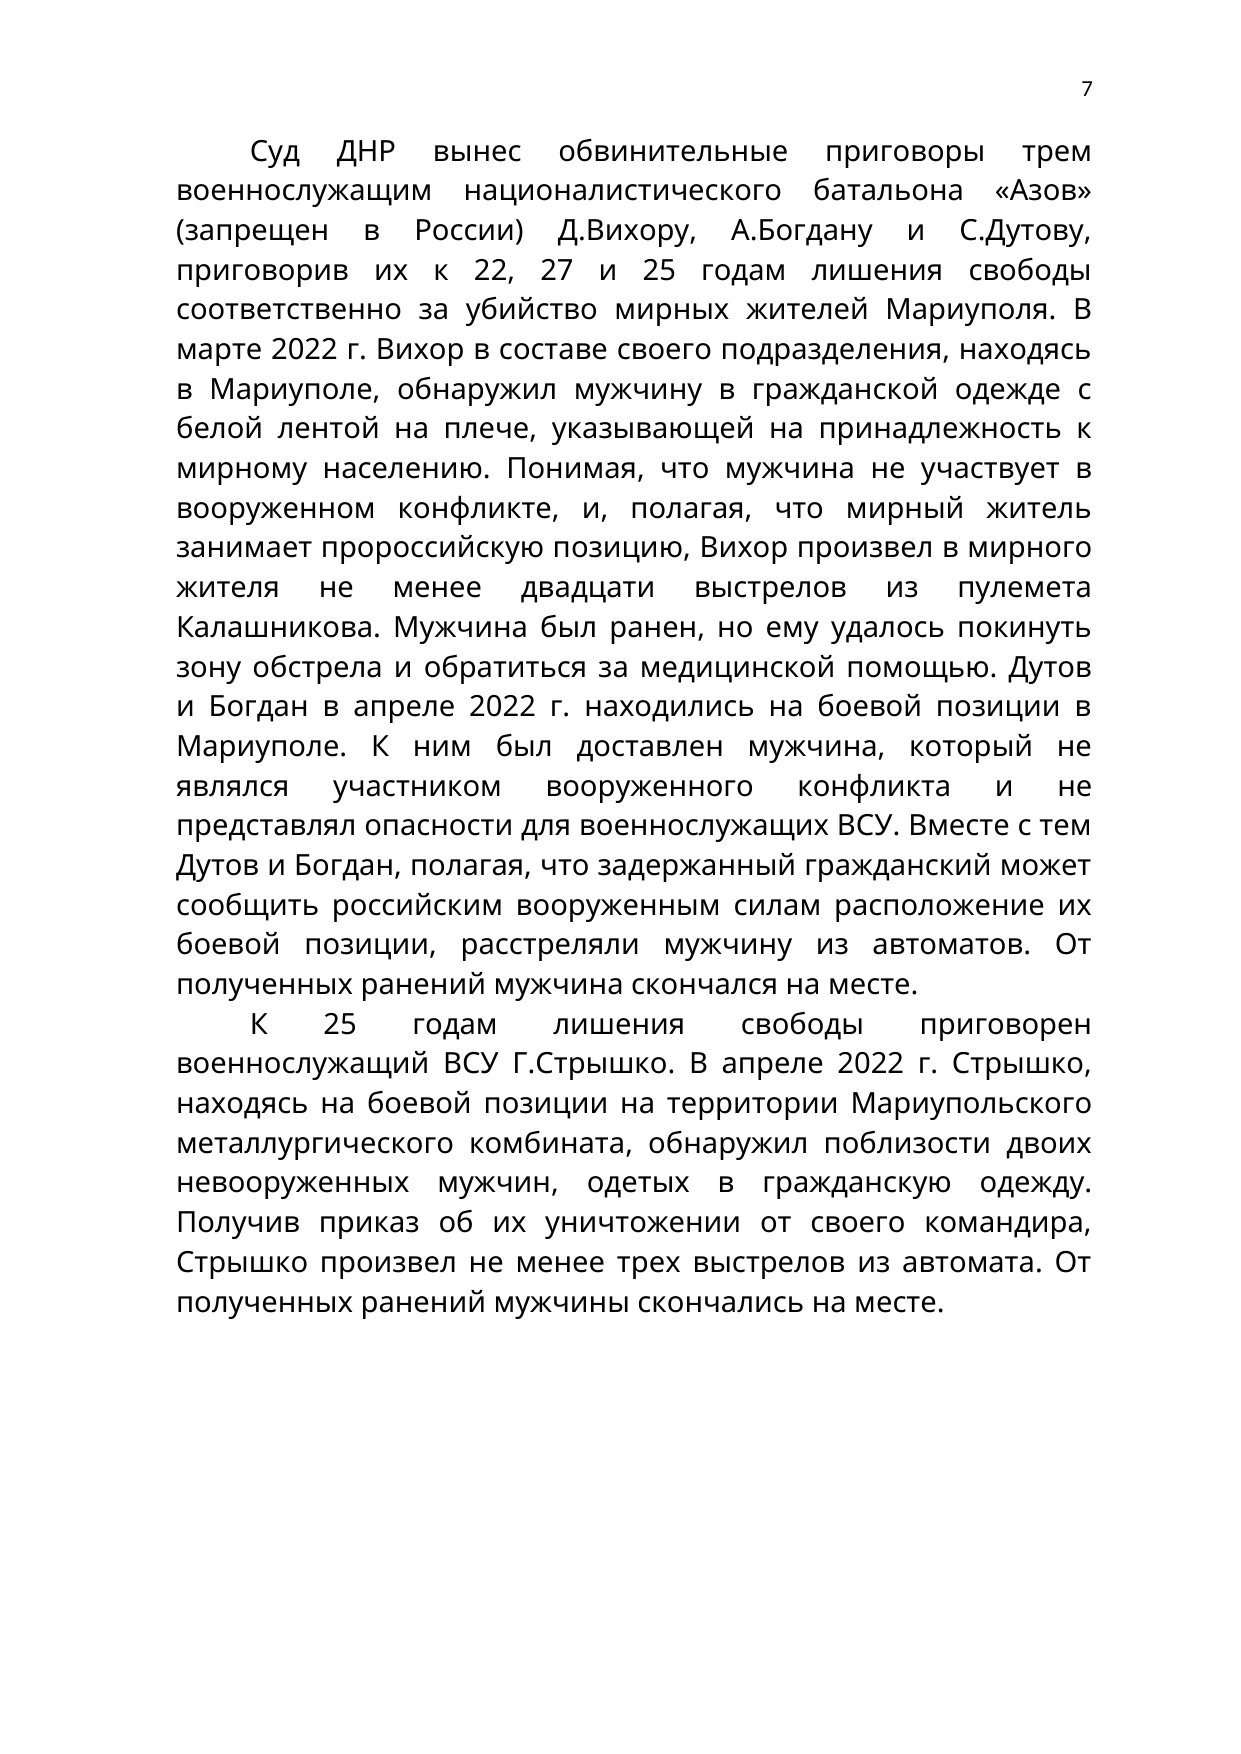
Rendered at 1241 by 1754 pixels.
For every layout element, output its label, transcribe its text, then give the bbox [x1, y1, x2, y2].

text К 25 годам лишения свободы приговорен военнослужащий ВСУ Г.Стрышко. В апреле 2022 г. Стрышко, находясь на боевой позиции на территории Мариупольского металлургического комбината, обнаружил поблизости двоих невооруженных мужчин, одетых в гражданскую одежду. Получив приказ об их уничтожении от своего командира, Стрышко произвел не менее трех выстрелов из автомата. От полученных ранений мужчины скончались на месте. [176, 1003, 1092, 1321]
text Суд ДНР вынес обвинительные приговоры трем военнослужащим националистического батальона «Азов» (запрещен в России) Д.Вихору, А.Богдану и С.Дутову, приговорив их к 22, 27 и 25 годам лишения свободы соответственно за убийство мирных жителей Мариуполя. В марте 2022 г. Вихор в составе своего подразделения, находясь в Мариуполе, обнаружил мужчину в гражданской одежде с белой лентой на плече, указывающей на принадлежность к мирному населению. Понимая, что мужчина не участвует в вооруженном конфликте, и, полагая, что мирный житель занимает пророссийскую позицию, Вихор произвел в мирного жителя не менее двадцати выстрелов из пулемета Калашникова. Мужчина был ранен, но ему удалось покинуть зону обстрела и обратиться за медицинской помощью. Дутов и Богдан в апреле 2022 г. находились на боевой позиции в Мариуполе. К ним был доставлен мужчина, который не являлся участником вооруженного конфликта и не представлял опасности для военнослужащих ВСУ. Вместе с тем Дутов и Богдан, полагая, что задержанный гражданский может сообщить российским вооруженным силам расположение их боевой позиции, расстреляли мужчину из автоматов. От полученных ранений мужчина скончался на месте. [176, 130, 1092, 1003]
